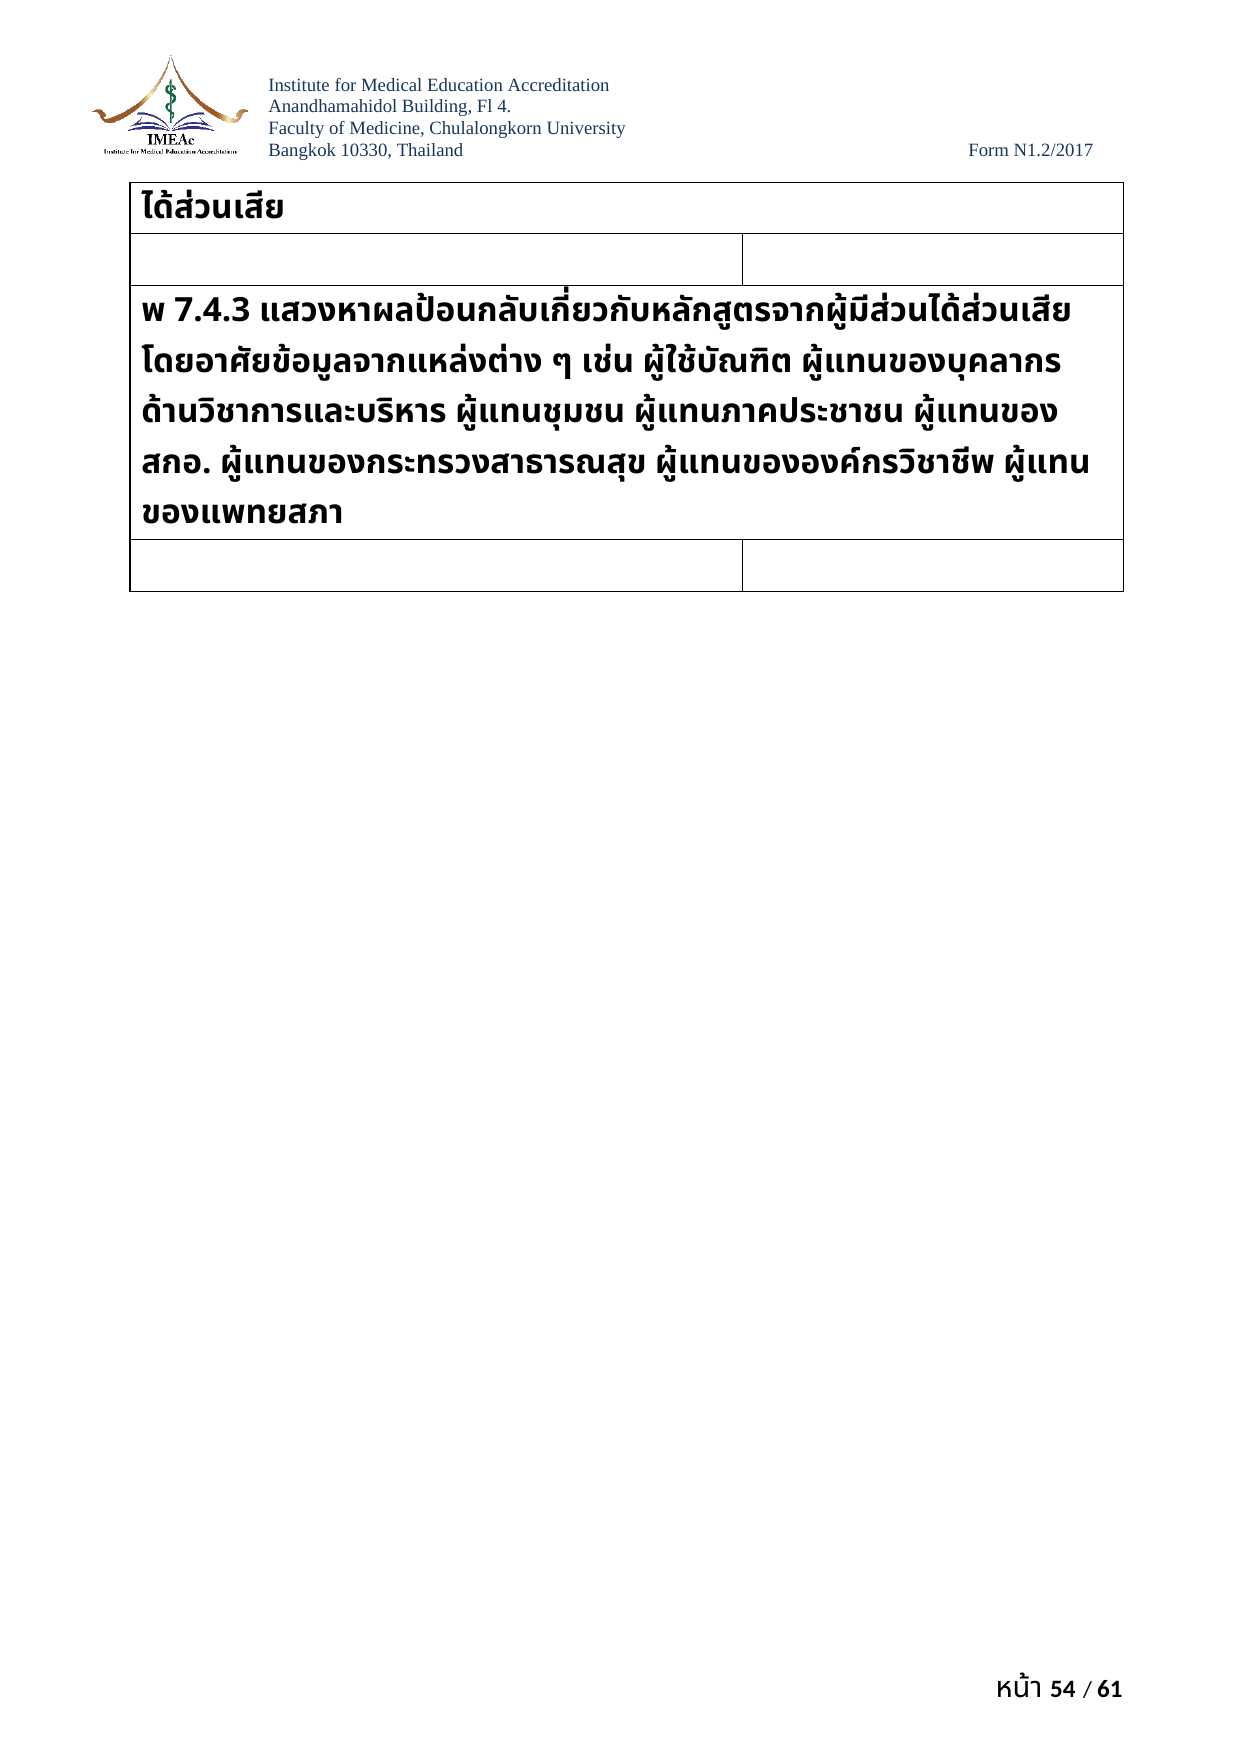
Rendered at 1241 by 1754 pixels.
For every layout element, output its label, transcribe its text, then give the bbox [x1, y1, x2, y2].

table_cell [131, 234, 742, 285]
table_cell พ 7.4.3 แสวงหาผลป้อนกลับเกี่ยวกับหลักสูตรจากผู้มีส่วนได้ส่วนเสีย โดยอาศัยข้อมูลจากแหล่งต่าง ๆ เช่น ผู้ใช้บัณฑิต ผู้แทนของบุคลากรด้านวิชาการและบริหาร ผู้แทนชุมชน ผู้แทนภาคประชาชน ผู้แทนของสกอ. ผู้แทนของกระทรวงสาธารณสุข ผู้แทนขององค์กรวิชาชีพ ผู้แทนของแพทยสภา [131, 286, 1123, 539]
table_cell [131, 540, 742, 591]
table_cell [743, 234, 1123, 285]
table_cell พ 7.4.2 แสวงหาผลป้อนกลับเกี่ยวกับสมรรถนะของบัณฑิตจากผู้มีส่วนได้ส่วนเสีย [131, 183, 1123, 233]
picture [92, 53, 249, 158]
table_cell [743, 540, 1123, 591]
